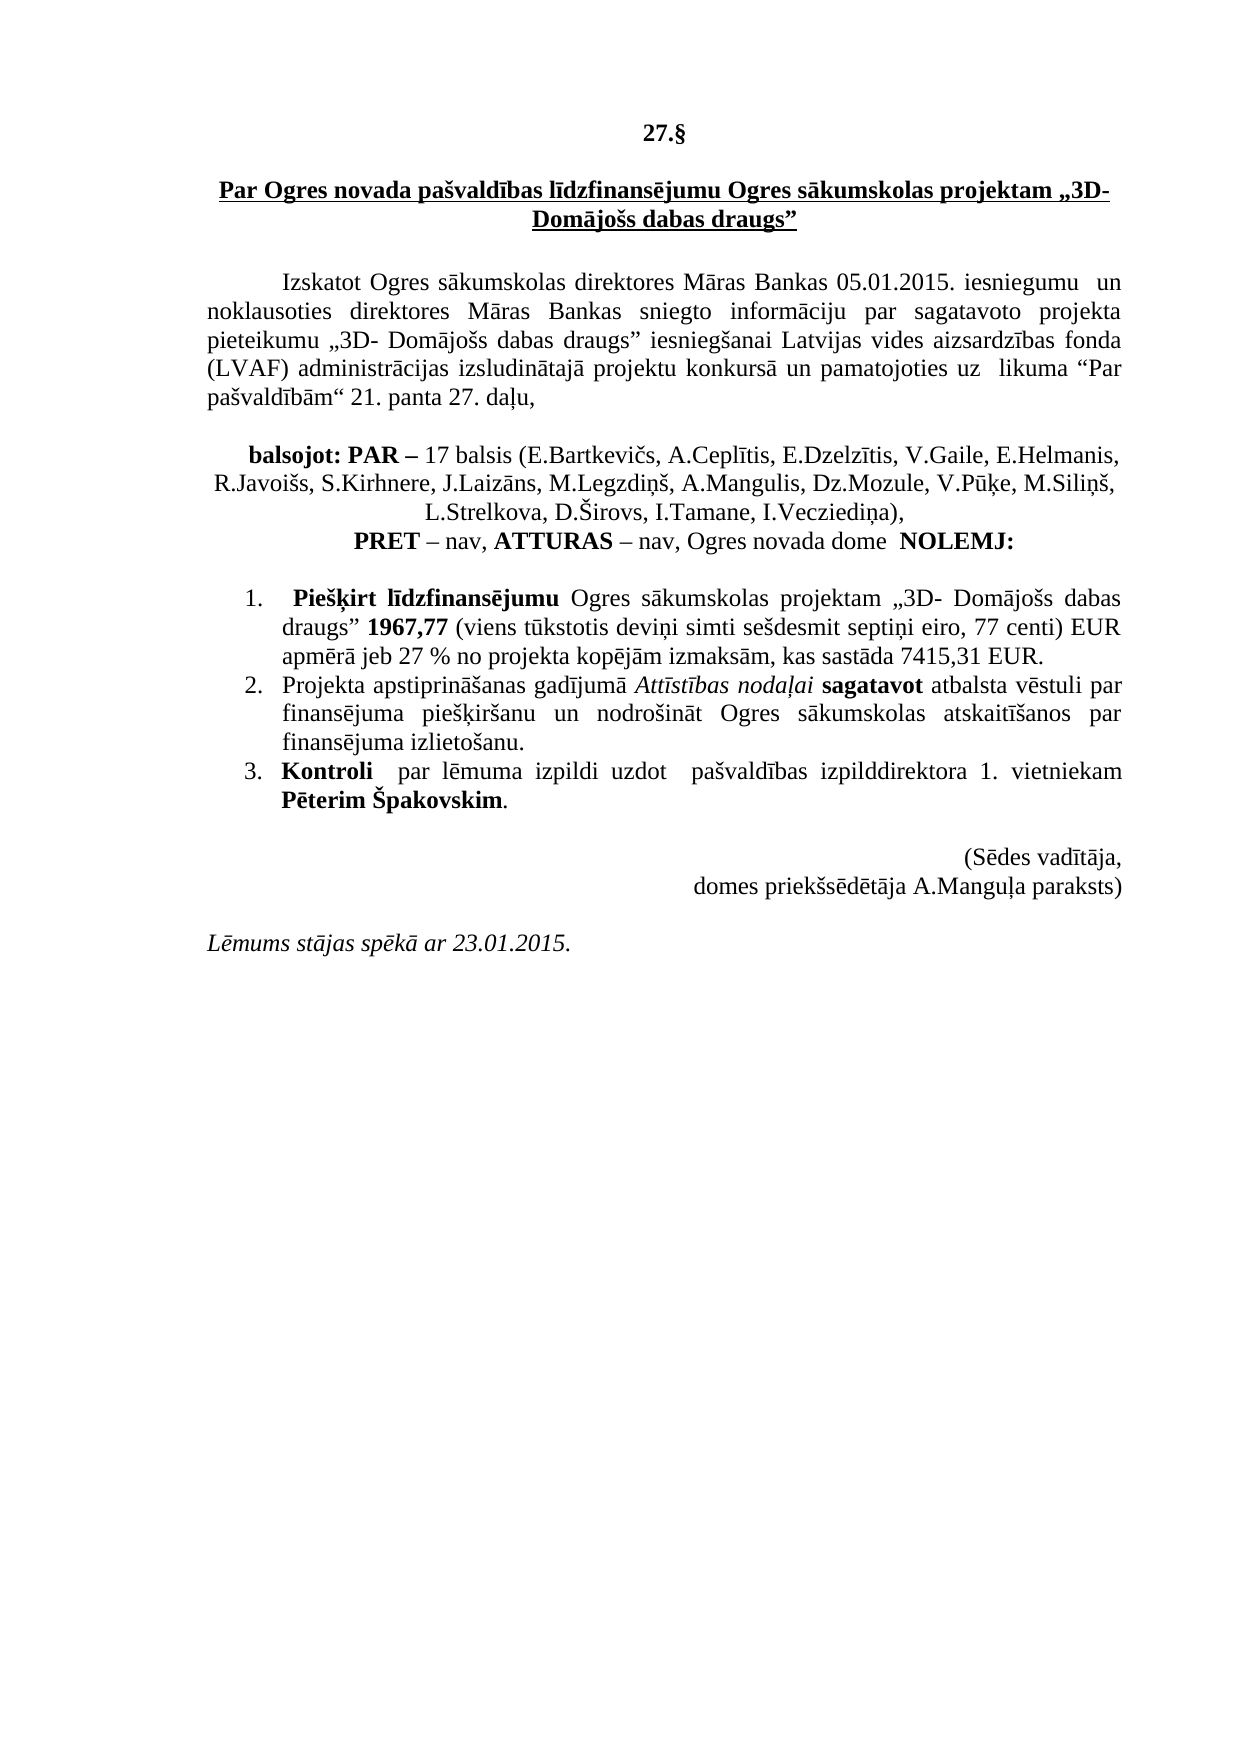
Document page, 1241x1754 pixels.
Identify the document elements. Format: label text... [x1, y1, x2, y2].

text balsojot: PAR – 17 balsis (E.Bartkevičs, A.Ceplītis, E.Dzelzītis, V.Gaile, E.Helmanis, R.Javoišs, S.Kirhnere, J.Laizāns, M.Legzdiņš, A.Mangulis, Dz.Mozule, V.Pūķe, M.Siliņš, L.Strelkova, D.Širovs, I.Tamane, I.Vecziediņa), [207, 440, 1122, 526]
text 27.§ [207, 118, 1122, 147]
text (Sēdes vadītāja, [229, 842, 1122, 871]
text Izskatot Ogres sākumskolas direktores Māras Bankas 05.01.2015. iesniegumu un noklausoties direktores Māras Bankas sniegto informāciju par sagatavoto projekta pieteikumu „3D- Domājošs dabas draugs” iesniegšanai Latvijas vides aizsardzības fonda (LVAF) administrācijas izsludinātajā projektu konkursā un pamatojoties uz likuma “Par pašvaldībām“ 21. panta 27. daļu, [207, 267, 1122, 411]
text Lēmums stājas spēkā ar 23.01.2015. [207, 928, 1122, 957]
list Kontroli par lēmuma izpildi uzdot pašvaldības izpilddirektora 1. vietniekam Pēterim Špakovskim. [244, 756, 1122, 813]
list Piešķirt līdzfinansējumu Ogres sākumskolas projektam „3D- Domājošs dabas draugs” 1967,77 (viens tūkstotis deviņi simti sešdesmit septiņi eiro, 77 centi) EUR apmērā jeb 27 % no projekta kopējām izmaksām, kas sastāda 7415,31 EUR. [244, 583, 1122, 670]
text PRET – nav, ATTURAS – nav, Ogres novada dome NOLEMJ: [207, 526, 1122, 555]
subtitle Par Ogres novada pašvaldības līdzfinansējumu Ogres sākumskolas projektam „3D- Domājošs dabas draugs” [207, 176, 1122, 233]
list Projekta apstiprināšanas gadījumā Attīstības nodaļai sagatavot atbalsta vēstuli par finansējuma piešķiršanu un nodrošināt Ogres sākumskolas atskaitīšanos par finansējuma izlietošanu. [244, 670, 1122, 756]
text domes priekšsēdētāja A.Manguļa paraksts) [229, 871, 1122, 900]
